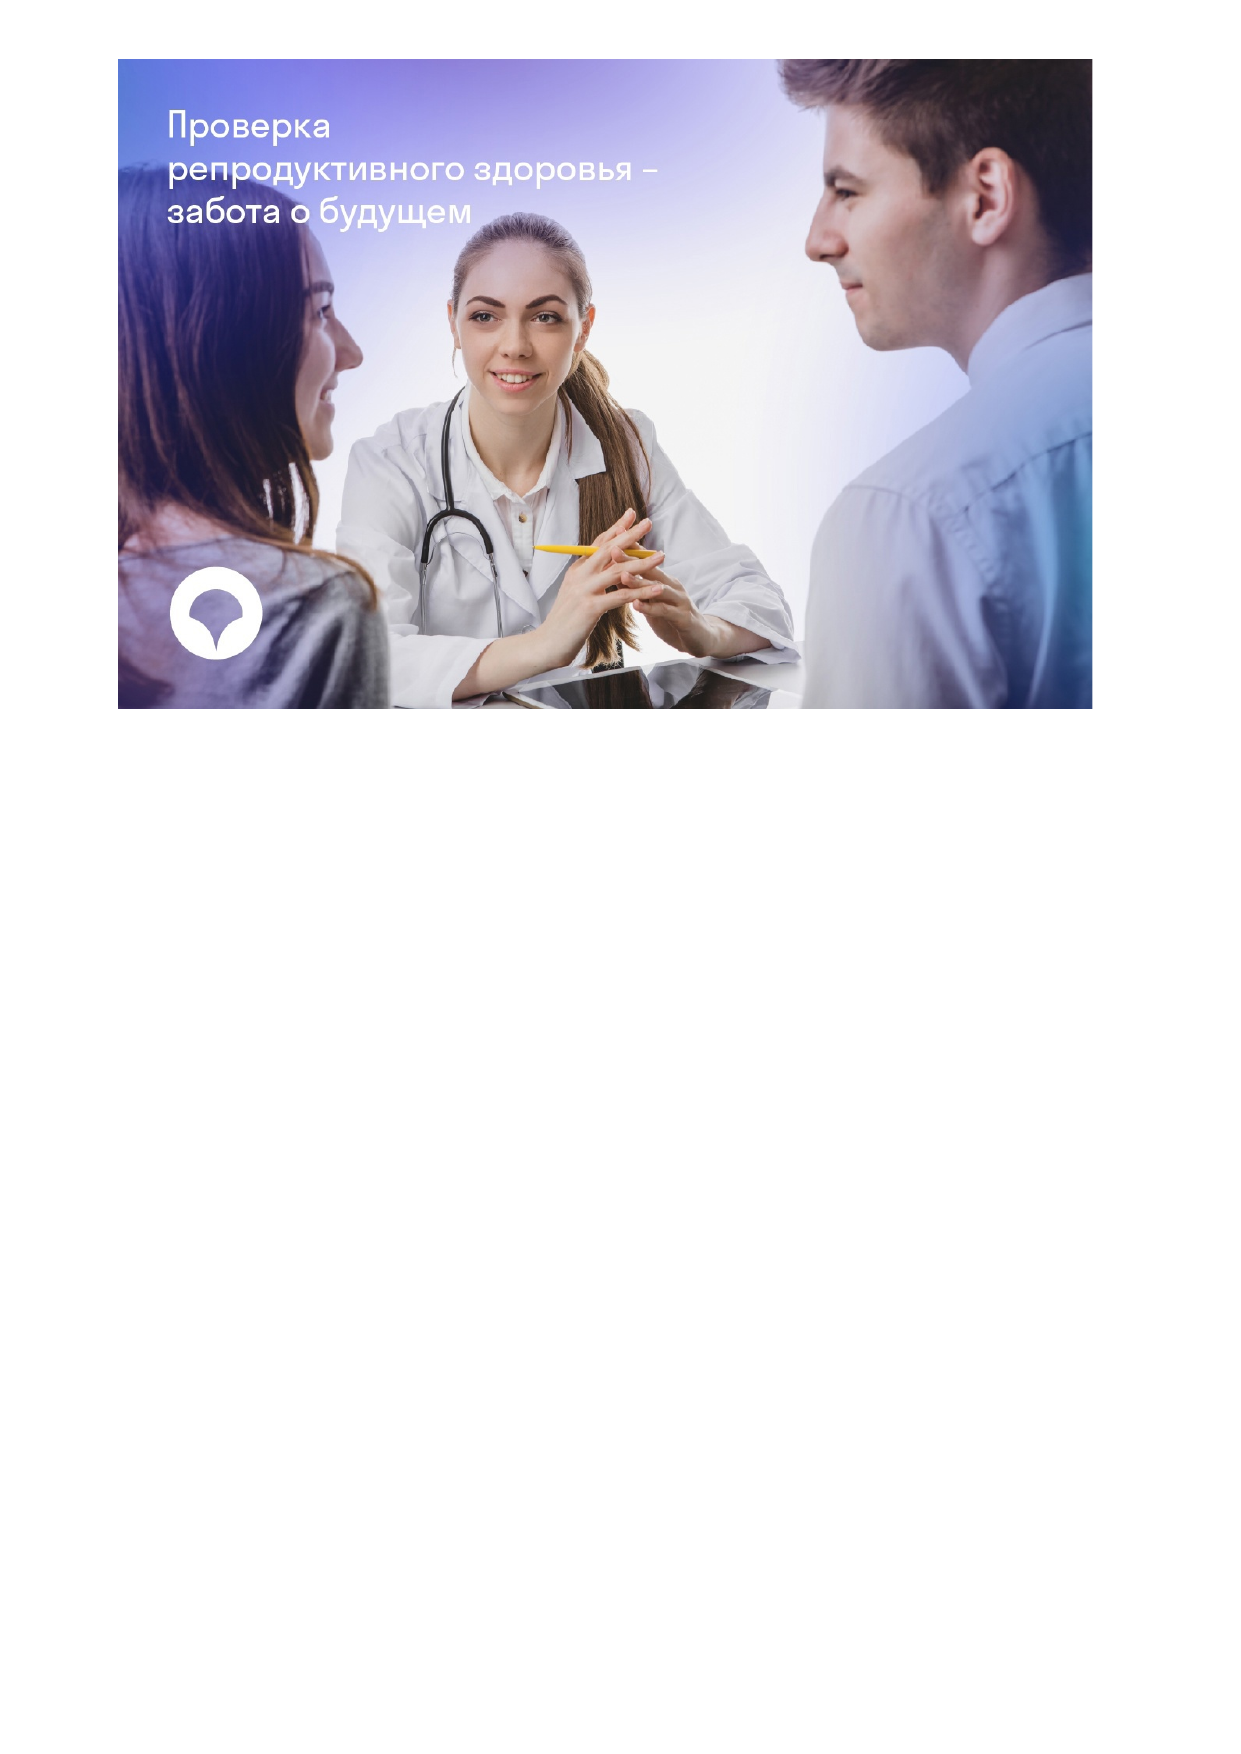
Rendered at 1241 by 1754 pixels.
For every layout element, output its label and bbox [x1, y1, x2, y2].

picture [118, 59, 1093, 709]
